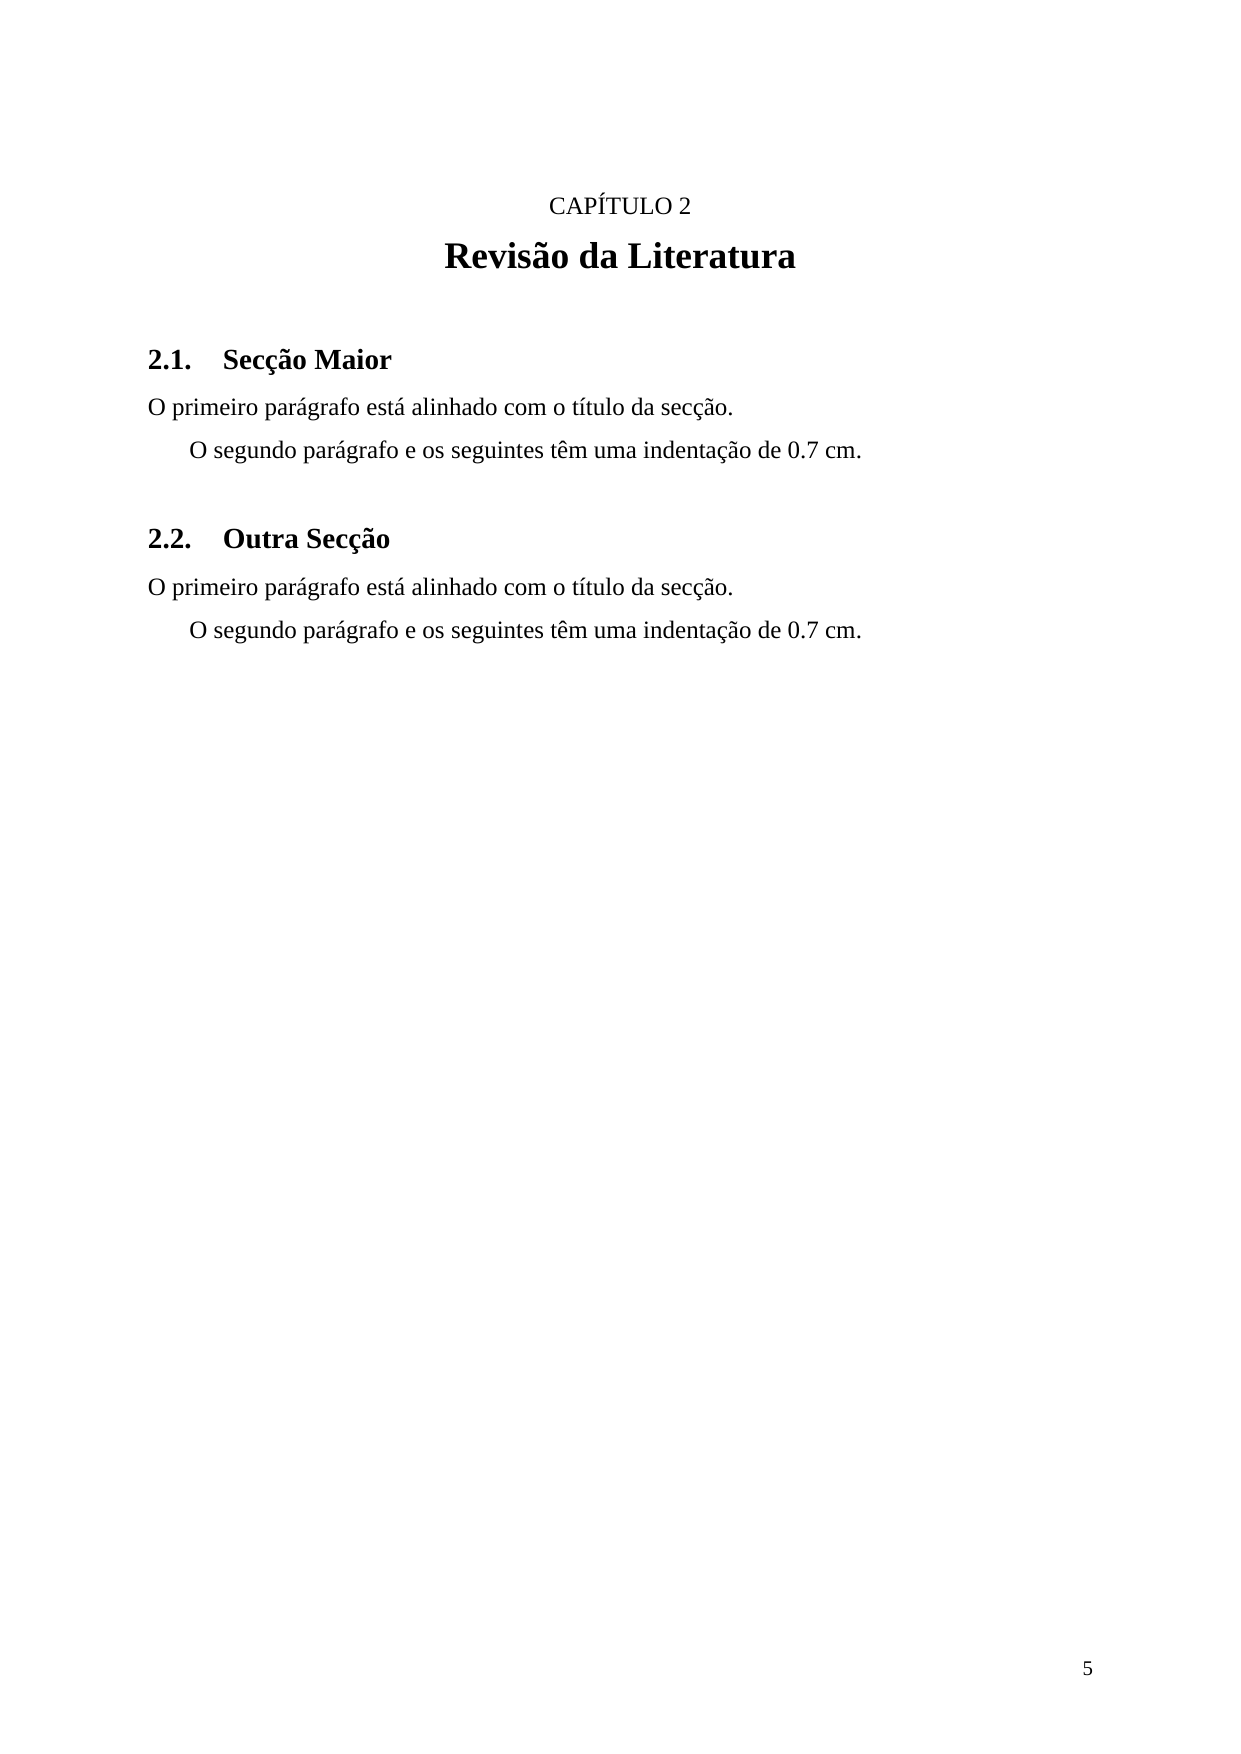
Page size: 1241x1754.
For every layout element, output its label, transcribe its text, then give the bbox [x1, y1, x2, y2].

text O primeiro parágrafo está alinhado com o título da secção. [148, 392, 1092, 421]
text O segundo parágrafo e os seguintes têm uma indentação de 0.7 cm. [148, 615, 1092, 644]
list Secção Maior [148, 342, 1092, 375]
list Outra Secção [148, 521, 1092, 555]
text CAPíTULO 2 [148, 191, 1092, 219]
text Revisão da Literatura [148, 234, 1092, 277]
text O primeiro parágrafo está alinhado com o título da secção. [148, 572, 1092, 601]
text O segundo parágrafo e os seguintes têm uma indentação de 0.7 cm. [148, 435, 1092, 464]
